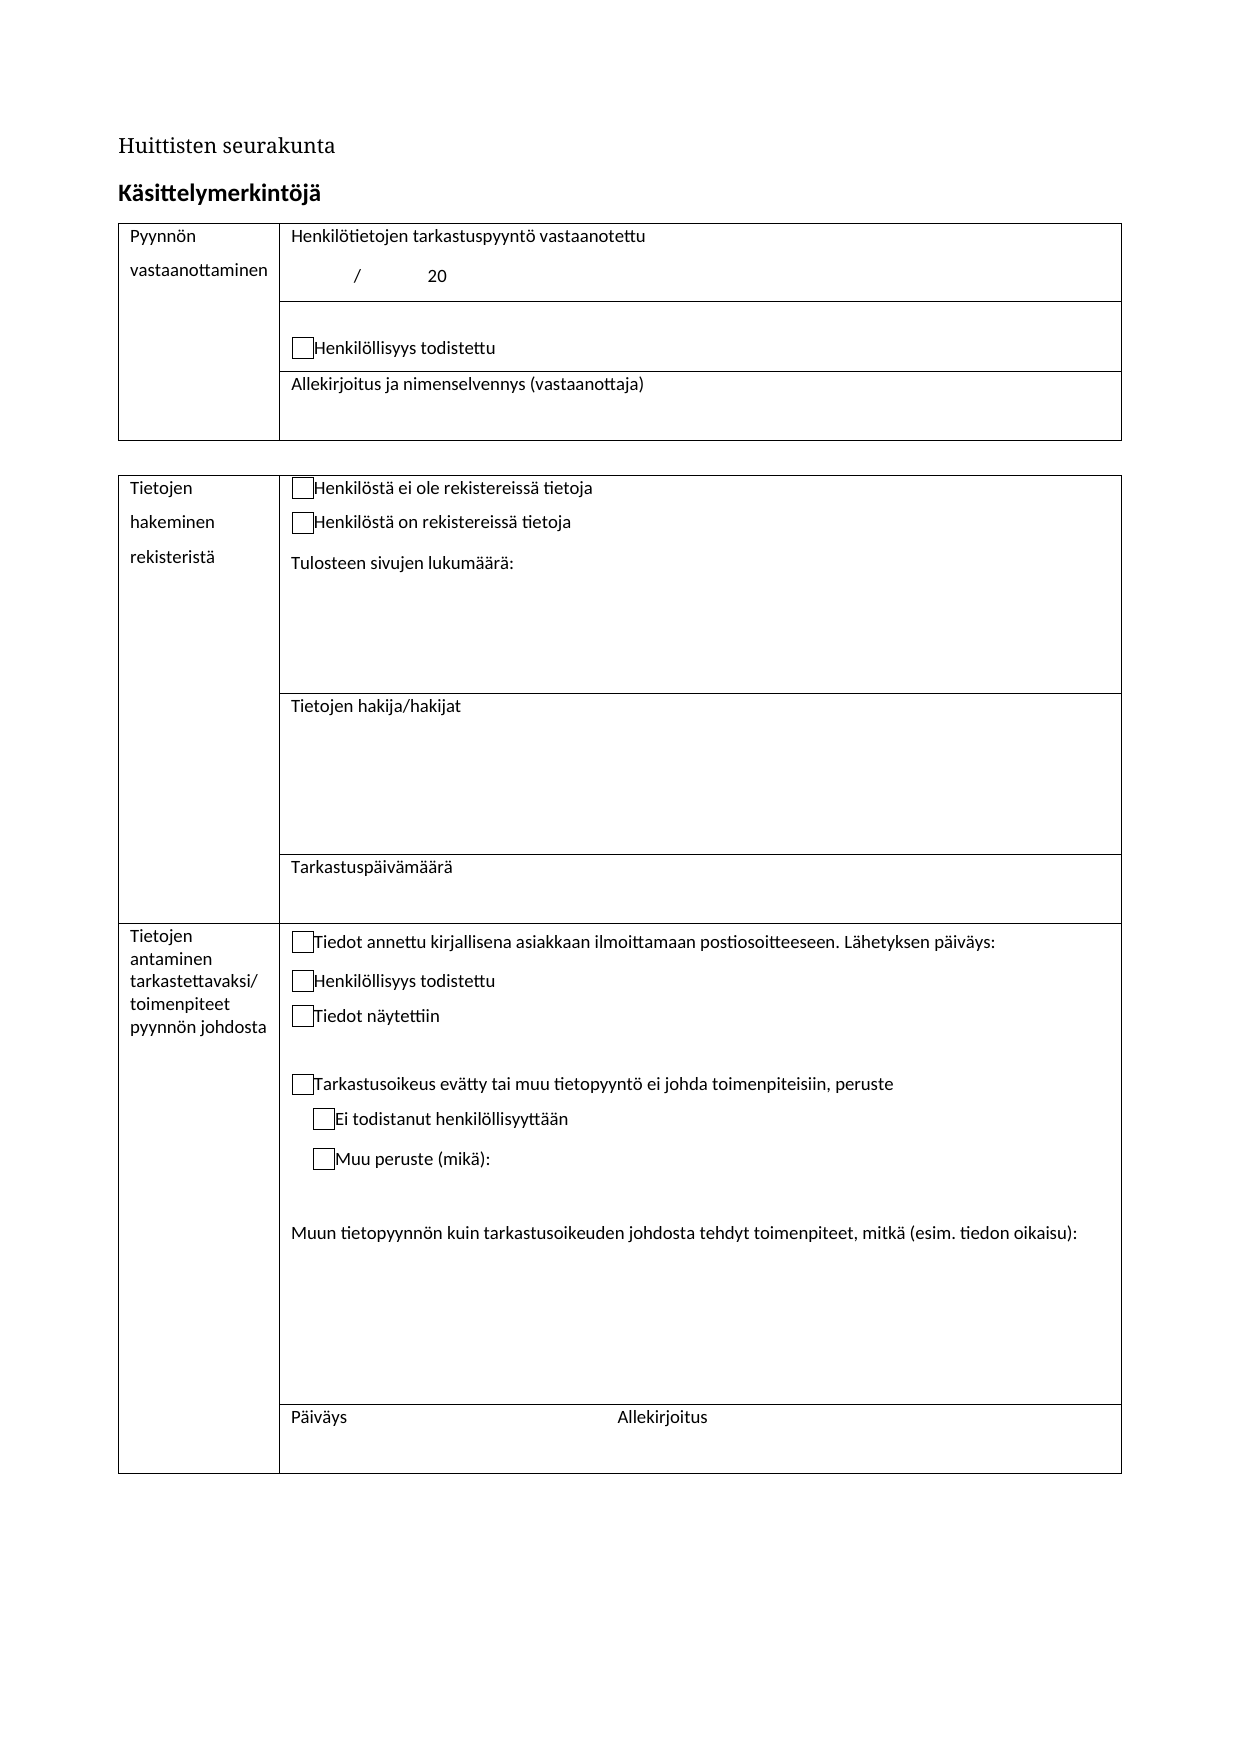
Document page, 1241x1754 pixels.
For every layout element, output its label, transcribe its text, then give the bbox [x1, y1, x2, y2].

table_header Henkilötietojen tarkastuspyyntö vastaanotettu / 20 [280, 224, 1121, 301]
table_header Henkilöstä ei ole rekistereissä tietoja Henkilöstä on rekistereissä tietoja Tulosteen sivujen lukumäärä: [280, 476, 1121, 693]
table_cell Allekirjoitus ja nimenselvennys (vastaanottaja) [280, 372, 1121, 440]
text Käsittelymerkintöjä [118, 177, 1122, 208]
table_header Tietojen hakeminen rekisteristä [119, 476, 279, 923]
table_cell Tietojen antaminen tarkastettavaksi/ toimenpiteet pyynnön johdosta [119, 924, 279, 1473]
table_cell Tietojen hakija/hakijat [280, 694, 1121, 854]
table_cell Tiedot annettu kirjallisena asiakkaan ilmoittamaan postiosoitteeseen. Lähetyksen päiväys: Henkilöllisyys todistettu Tiedot näytettiin Tarkastusoikeus evätty tai muu tietopyyntö ei johda toimenpiteisiin, peruste Ei todistanut henkilöllisyyttään Muu peruste (mikä): Muun tietopyynnön kuin tarkastusoikeuden johdosta tehdyt toimenpiteet, mitkä (esim. tiedon oikaisu): [280, 924, 1121, 1404]
table_cell Päiväys Allekirjoitus [280, 1405, 1121, 1473]
table_cell Henkilöllisyys todistettu [280, 302, 1121, 371]
table_cell Tarkastuspäivämäärä [280, 855, 1121, 923]
table_header Pyynnön vastaanottaminen [119, 224, 279, 440]
